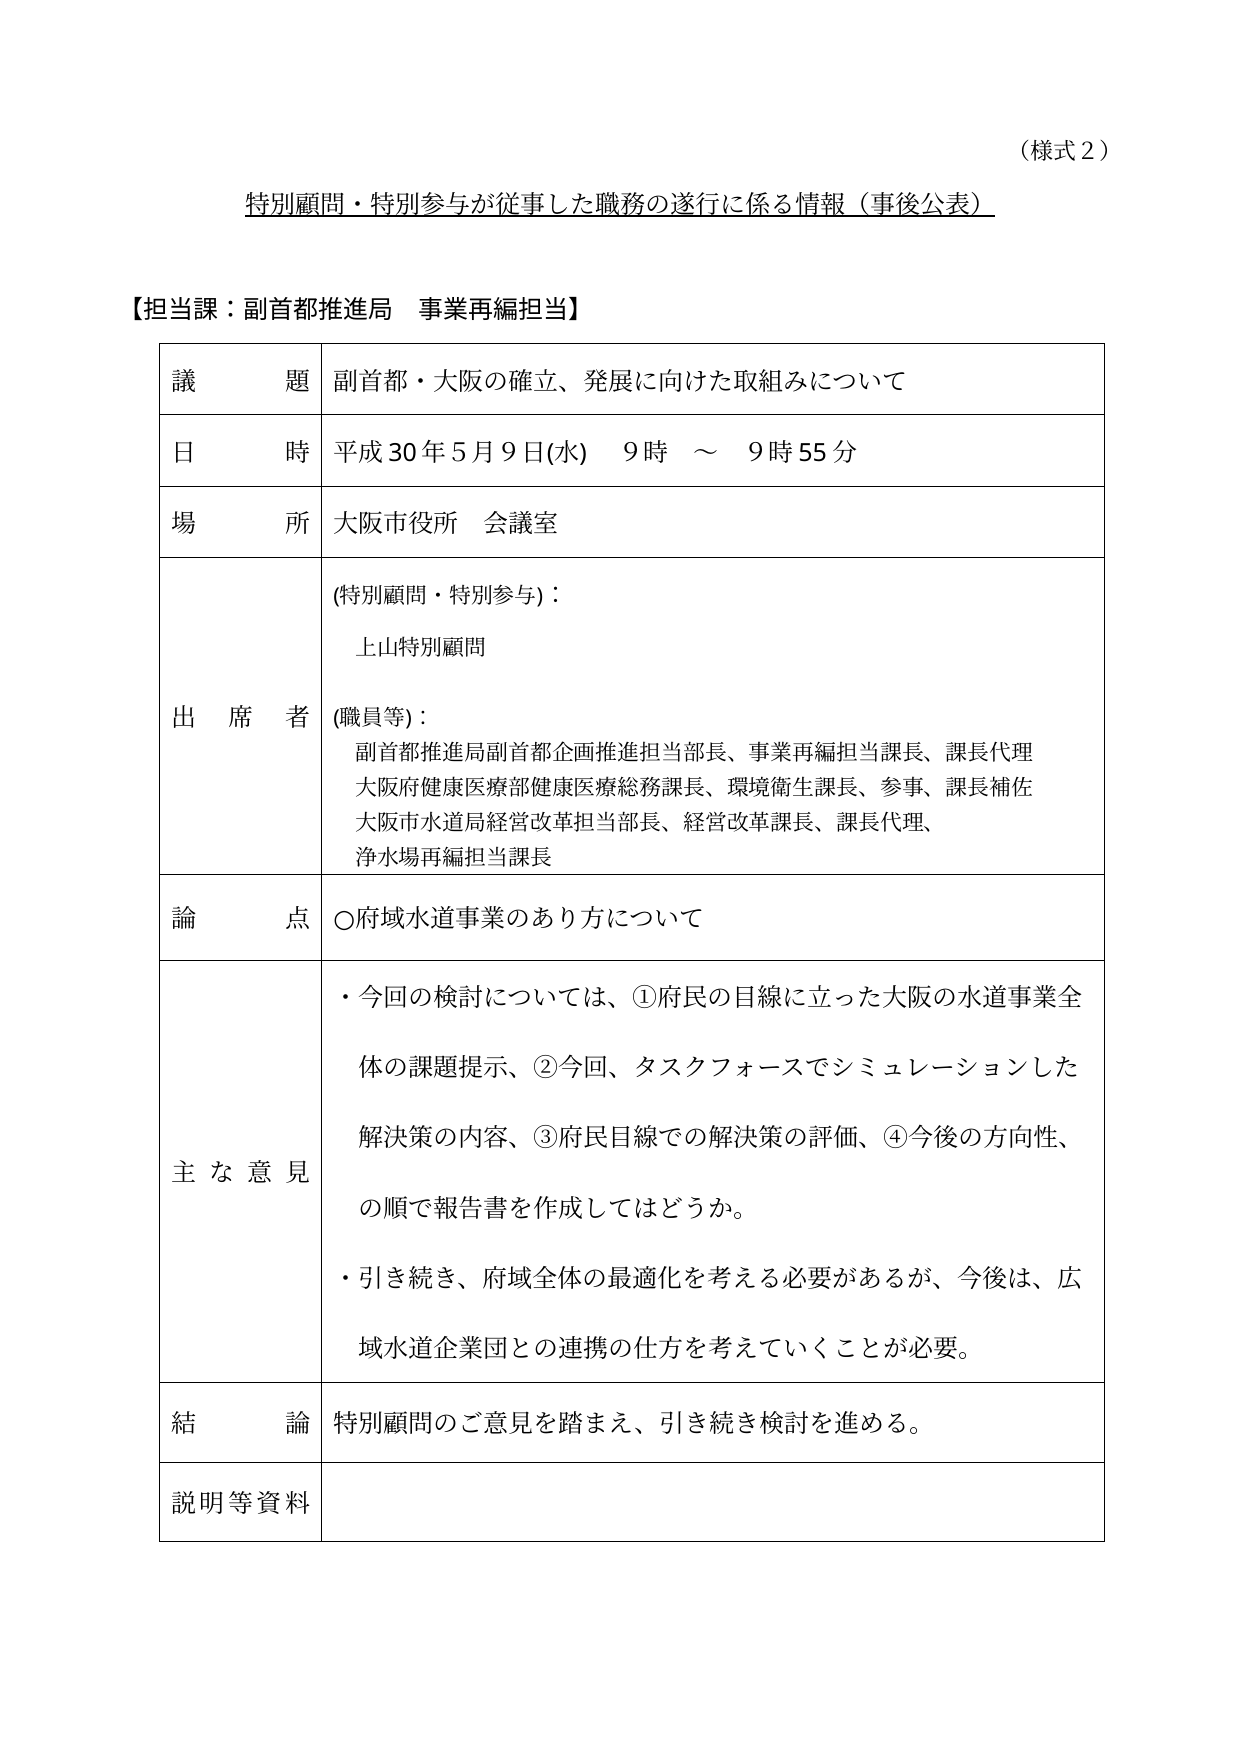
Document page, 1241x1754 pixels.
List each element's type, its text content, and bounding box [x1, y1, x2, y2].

table_cell 日時 [160, 415, 321, 486]
table_cell 平成30年５月９日(水) ９時 ～ ９時55分 [322, 415, 1104, 486]
table_header 副首都・大阪の確立、発展に向けた取組みについて [322, 344, 1104, 414]
table_cell ・今回の検討については、①府民の目線に立った大阪の水道事業全体の課題提示、②今回、タスクフォースでシミュレーションした解決策の内容、③府民目線での解決策の評価、④今後の方向性、の順で報告書を作成してはどうか。 ・引き続き、府域全体の最適化を考える必要があるが、今後は、広域水道企業団との連携の仕方を考えていくことが必要。 [322, 961, 1104, 1382]
table_cell 論点 [160, 875, 321, 959]
table_cell [322, 1463, 1104, 1541]
table_cell ○府域水道事業のあり方について [322, 875, 1104, 959]
table_cell 大阪市役所 会議室 [322, 487, 1104, 557]
table_cell 場所 [160, 487, 321, 557]
text 特別顧問・特別参与が従事した職務の遂行に係る情報（事後公表） [118, 167, 1122, 238]
table_cell 主な意見 [160, 961, 321, 1382]
table_cell 説明等資料 [160, 1463, 321, 1541]
table_cell 結論 [160, 1383, 321, 1462]
table_cell 特別顧問のご意見を踏まえ、引き続き検討を進める。 [322, 1383, 1104, 1462]
table_header 議題 [160, 344, 321, 414]
table_cell 出席者 [160, 558, 321, 874]
text 【担当課：副首都推進局 事業再編担当】 [118, 273, 1122, 343]
table_cell (特別顧問・特別参与)： 上山特別顧問 (職員等)： 副首都推進局副首都企画推進担当部長、事業再編担当課長、課長代理 大阪府健康医療部健康医療総務課長、環境衛生課長、参事、課長補佐 大阪市水道局経営改革担当部長、経営改革課長、課長代理、 浄水場再編担当課長 [322, 558, 1104, 874]
text （様式２） [118, 132, 1122, 167]
